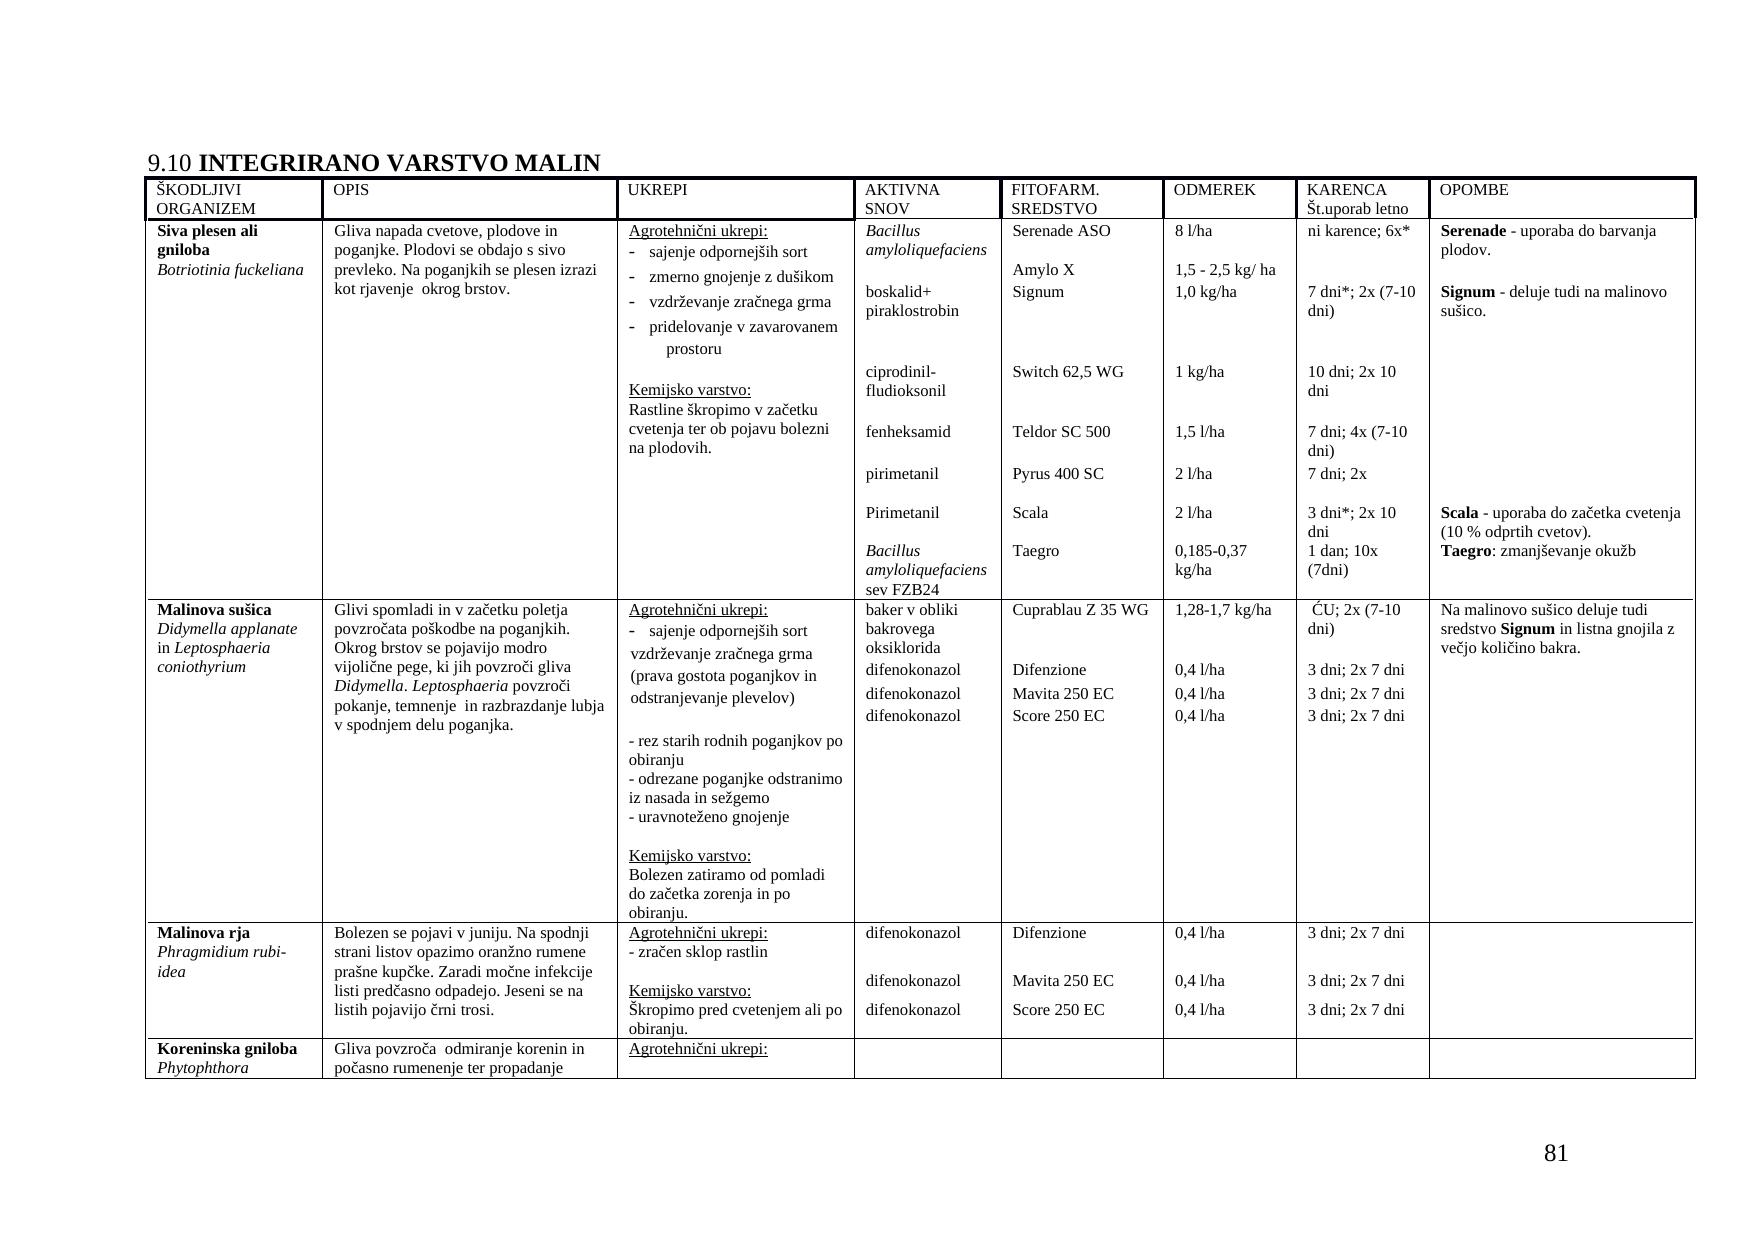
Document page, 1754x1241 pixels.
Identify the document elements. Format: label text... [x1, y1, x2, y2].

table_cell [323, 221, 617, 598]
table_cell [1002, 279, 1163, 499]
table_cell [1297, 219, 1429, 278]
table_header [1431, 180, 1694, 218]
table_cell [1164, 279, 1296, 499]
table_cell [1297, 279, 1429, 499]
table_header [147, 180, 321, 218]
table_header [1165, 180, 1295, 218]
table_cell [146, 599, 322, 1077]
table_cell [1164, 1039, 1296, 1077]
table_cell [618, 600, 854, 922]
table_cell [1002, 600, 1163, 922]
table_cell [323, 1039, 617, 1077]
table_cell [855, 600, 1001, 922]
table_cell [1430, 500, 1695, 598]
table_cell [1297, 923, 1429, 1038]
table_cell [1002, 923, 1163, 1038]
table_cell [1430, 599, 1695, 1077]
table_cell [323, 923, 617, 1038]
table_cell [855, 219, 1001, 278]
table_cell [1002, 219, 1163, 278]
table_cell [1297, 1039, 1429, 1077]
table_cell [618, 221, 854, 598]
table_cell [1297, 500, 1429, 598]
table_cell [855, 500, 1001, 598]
subtitle INTEGRIRANO VARSTVO MALIN [148, 148, 1606, 176]
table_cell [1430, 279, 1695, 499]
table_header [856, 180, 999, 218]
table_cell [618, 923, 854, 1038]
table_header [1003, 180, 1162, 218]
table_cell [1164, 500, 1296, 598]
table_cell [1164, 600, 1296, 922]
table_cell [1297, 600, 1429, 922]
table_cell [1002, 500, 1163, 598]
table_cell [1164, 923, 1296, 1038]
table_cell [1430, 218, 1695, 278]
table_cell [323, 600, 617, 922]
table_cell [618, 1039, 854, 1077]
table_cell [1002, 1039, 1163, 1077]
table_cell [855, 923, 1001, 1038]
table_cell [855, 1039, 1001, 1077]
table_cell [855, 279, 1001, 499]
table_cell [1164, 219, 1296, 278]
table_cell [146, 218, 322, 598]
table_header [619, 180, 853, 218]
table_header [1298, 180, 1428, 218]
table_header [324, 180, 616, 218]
